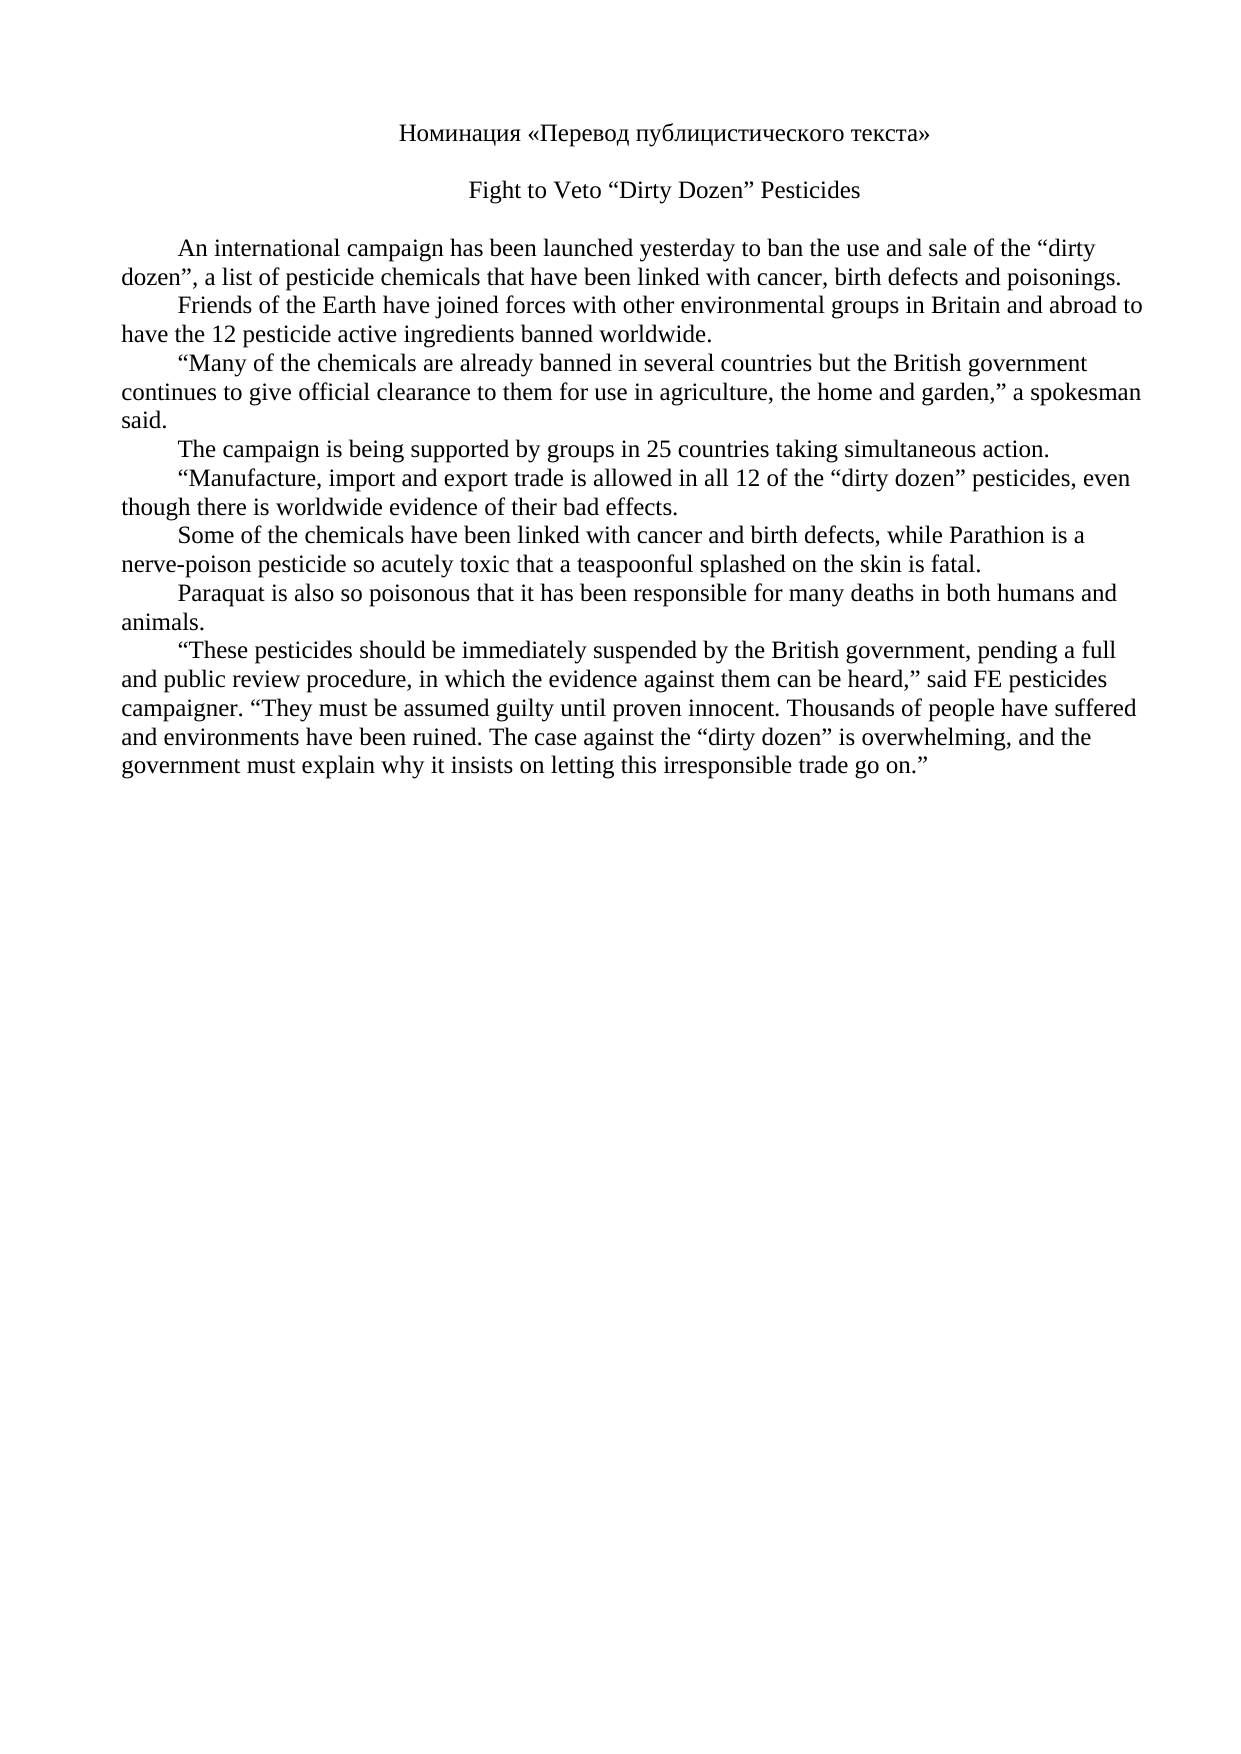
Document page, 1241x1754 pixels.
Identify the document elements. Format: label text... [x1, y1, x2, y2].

text “Manufacture, import and export trade is allowed in all 12 of the “dirty dozen” pesticides, even though there is worldwide evidence of their bad effects. [121, 463, 1152, 521]
text The campaign is being supported by groups in 25 countries taking simultaneous action. [121, 434, 1152, 463]
text Paraquat is also so poisonous that it has been responsible for many deaths in both humans and animals. [121, 578, 1152, 636]
text An international campaign has been launched yesterday to ban the use and sale of the “dirty dozen”, a list of pesticide chemicals that have been linked with cancer, birth defects and poisonings. [121, 233, 1152, 291]
text Fight to Veto “Dirty Dozen” Pesticides [177, 176, 1152, 204]
text Номинация «Перевод публицистического текста» [177, 118, 1152, 147]
text “These pesticides should be immediately suspended by the British government, pending a full and public review procedure, in which the evidence against them can be heard,” said FE pesticides campaigner. “They must be assumed guilty until proven innocent. Thousands of people have suffered and environments have been ruined. The case against the “dirty dozen” is overwhelming, and the government must explain why it insists on letting this irresponsible trade go on.” [121, 636, 1152, 779]
text “Many of the chemicals are already banned in several countries but the British government continues to give official clearance to them for use in agriculture, the home and garden,” a spokesman said. [121, 348, 1152, 434]
text Friends of the Earth have joined forces with other environmental groups in Britain and abroad to have the 12 pesticide active ingredients banned worldwide. [121, 291, 1152, 348]
text Some of the chemicals have been linked with cancer and birth defects, while Parathion is a nerve-poison pesticide so acutely toxic that a teaspoonful splashed on the skin is fatal. [121, 521, 1152, 578]
